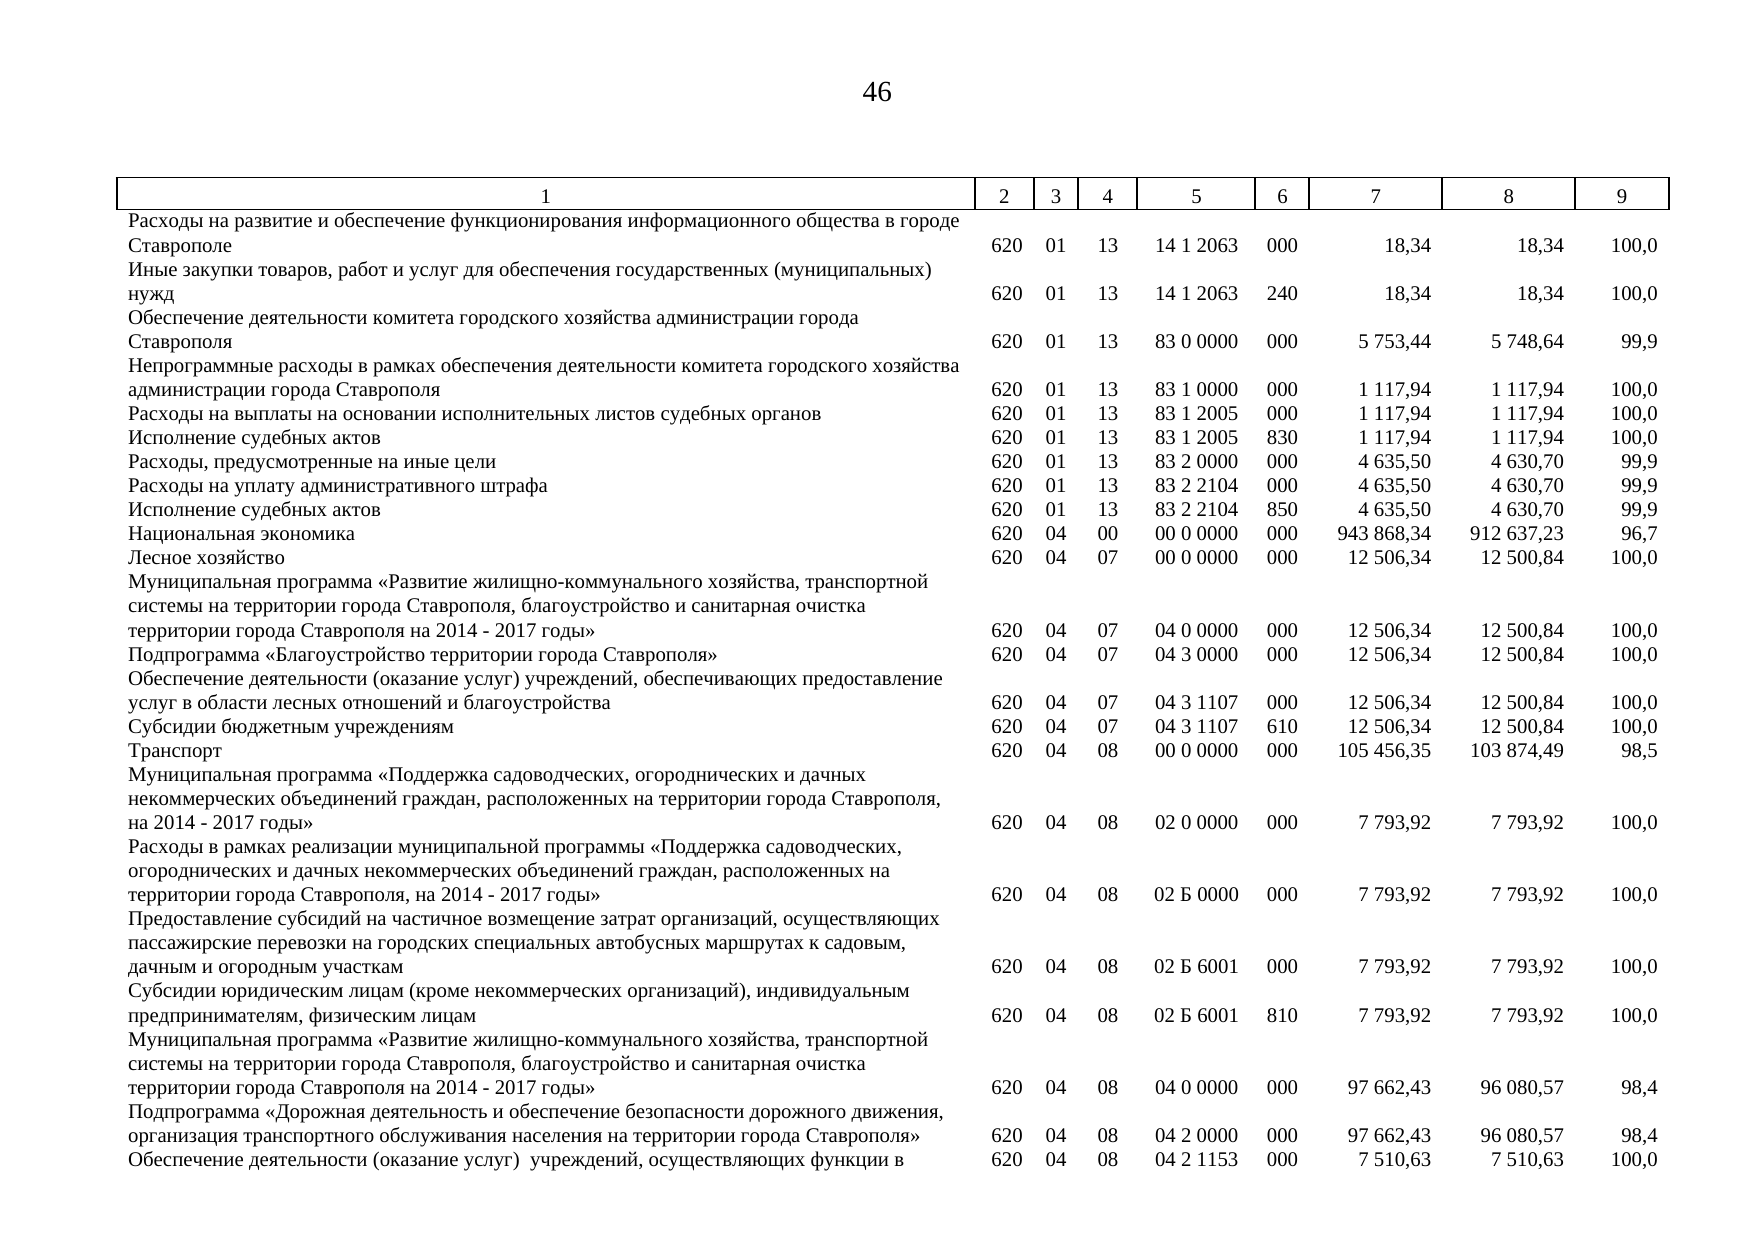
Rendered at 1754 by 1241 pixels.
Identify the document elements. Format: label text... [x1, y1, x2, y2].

table_header 9 [1576, 178, 1668, 208]
table_header 2 [976, 178, 1033, 208]
table_header 3 [1035, 178, 1077, 208]
table_header 8 [1443, 178, 1574, 208]
table_header 5 [1138, 178, 1254, 208]
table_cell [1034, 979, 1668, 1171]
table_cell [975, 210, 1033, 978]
table_header 6 [1256, 178, 1308, 208]
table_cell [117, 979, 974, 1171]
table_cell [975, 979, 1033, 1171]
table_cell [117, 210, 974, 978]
table_header 1 [118, 178, 974, 208]
table_header 4 [1079, 178, 1136, 208]
table_header 7 [1310, 178, 1441, 208]
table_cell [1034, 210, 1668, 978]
